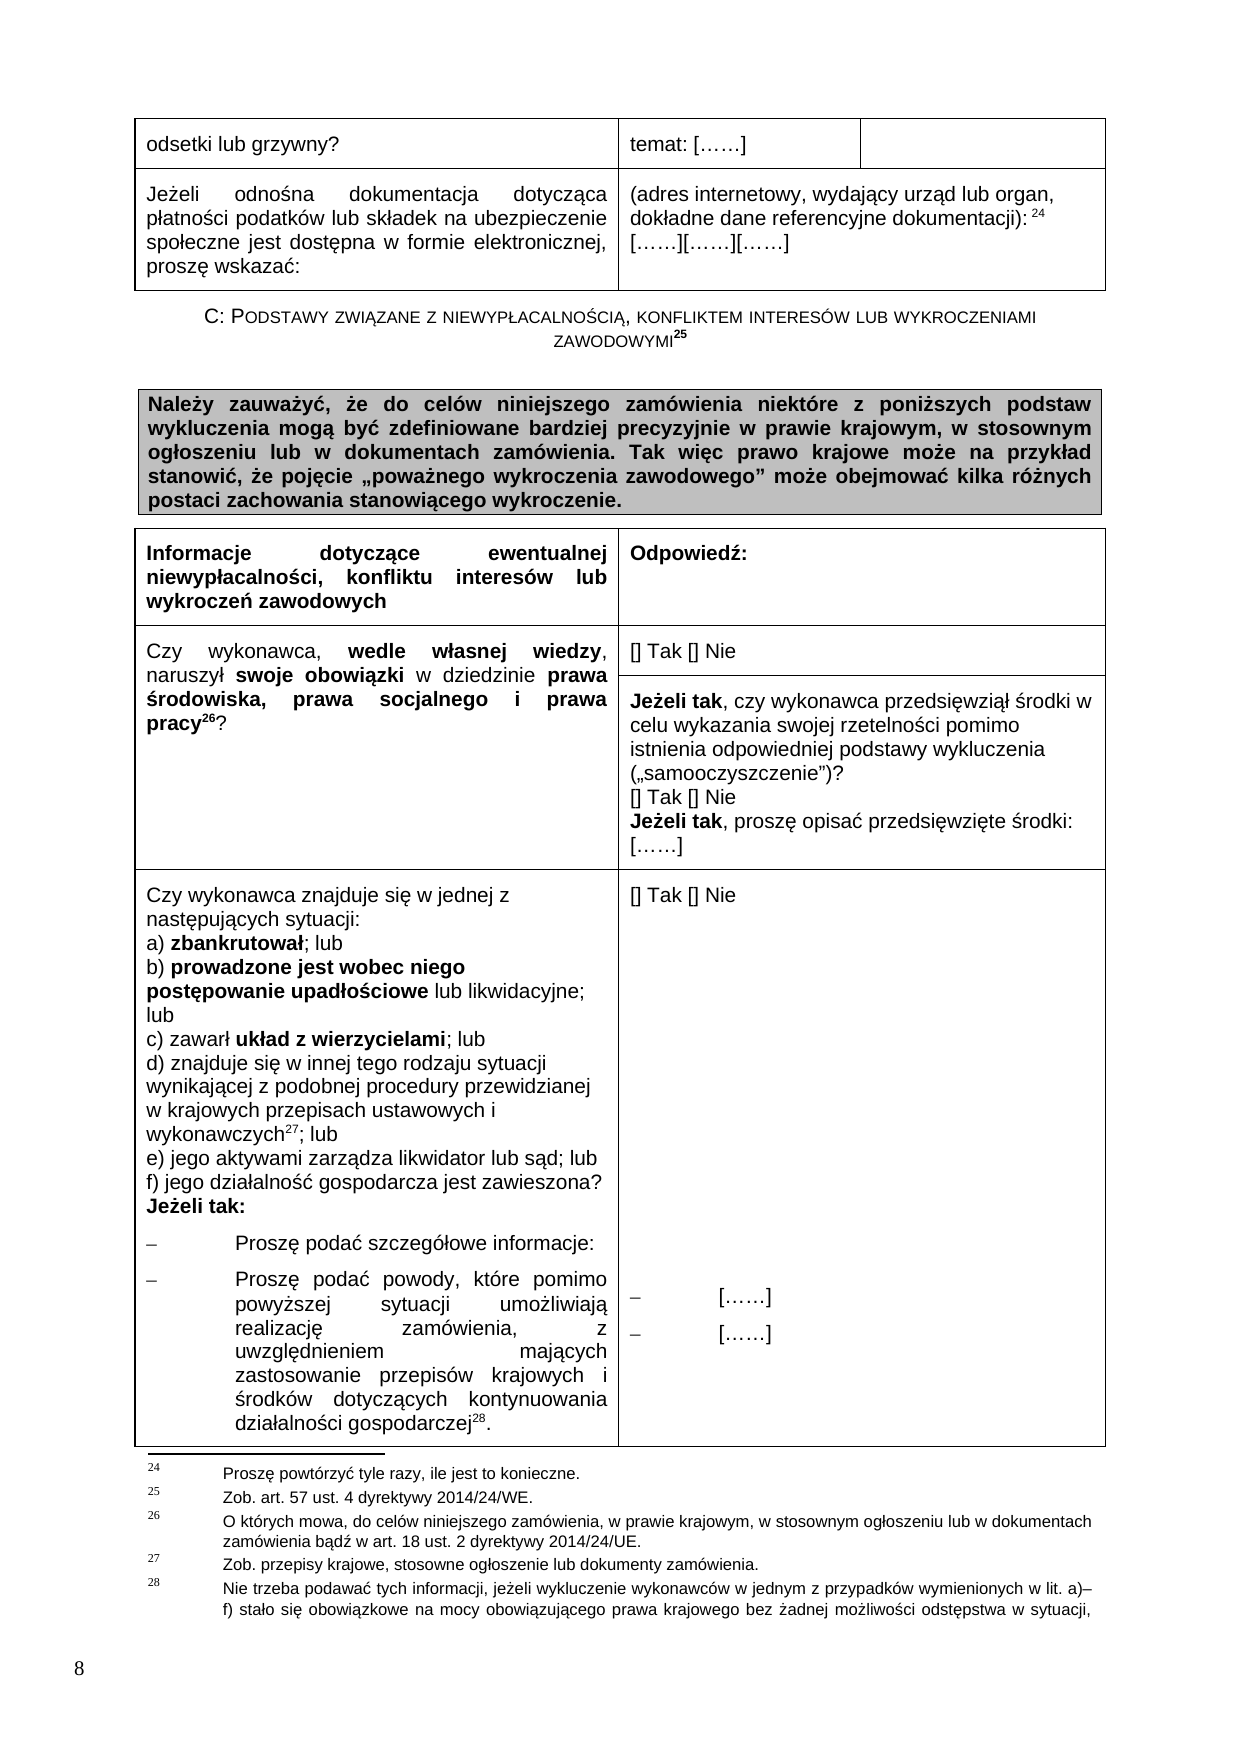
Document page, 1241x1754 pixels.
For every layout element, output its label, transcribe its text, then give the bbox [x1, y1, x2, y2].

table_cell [619, 870, 1105, 1446]
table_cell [136, 870, 618, 1446]
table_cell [619, 119, 860, 168]
title C: Podstawy związane z niewypłacalnością, konfliktem interesów lub wykroczeniami zawodowymi [148, 303, 1093, 351]
text Należy zauważyć, że do celów niniejszego zamówienia niektóre z poniższych podstaw wykluczenia mogą być zdefiniowane bardziej precyzyjnie w prawie krajowym, w stosownym ogłoszeniu lub w dokumentach zamówienia. Tak więc prawo krajowe może na przykład stanowić, że pojęcie „poważnego wykroczenia zawodowego” może obejmować kilka różnych postaci zachowania stanowiącego wykroczenie. [139, 390, 1101, 514]
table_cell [861, 119, 1105, 168]
table_header Odpowiedź: [619, 529, 1105, 625]
table_cell [] Tak [] Nie [619, 626, 1105, 675]
table_header Informacje dotyczące ewentualnej niewypłacalności, konfliktu interesów lub wykroczeń zawodowych [136, 529, 618, 625]
table_cell (adres internetowy, wydający urząd lub organ, dokładne dane referencyjne dokumentacji): [……][……][……] [619, 169, 1105, 290]
table_cell Jeżeli tak, czy wykonawca przedsięwziął środki w celu wykazania swojej rzetelności pomimo istnienia odpowiedniej podstawy wykluczenia („samooczyszczenie”)? [] Tak [] Nie Jeżeli tak, proszę opisać przedsięwzięte środki: [……] [619, 676, 1105, 869]
table_cell Czy wykonawca, wedle własnej wiedzy, naruszył swoje obowiązki w dziedzinie prawa środowiska, prawa socjalnego i prawa pracy? [136, 626, 618, 869]
table_cell Jeżeli odnośna dokumentacja dotycząca płatności podatków lub składek na ubezpieczenie społeczne jest dostępna w formie elektronicznej, proszę wskazać: [136, 169, 618, 290]
